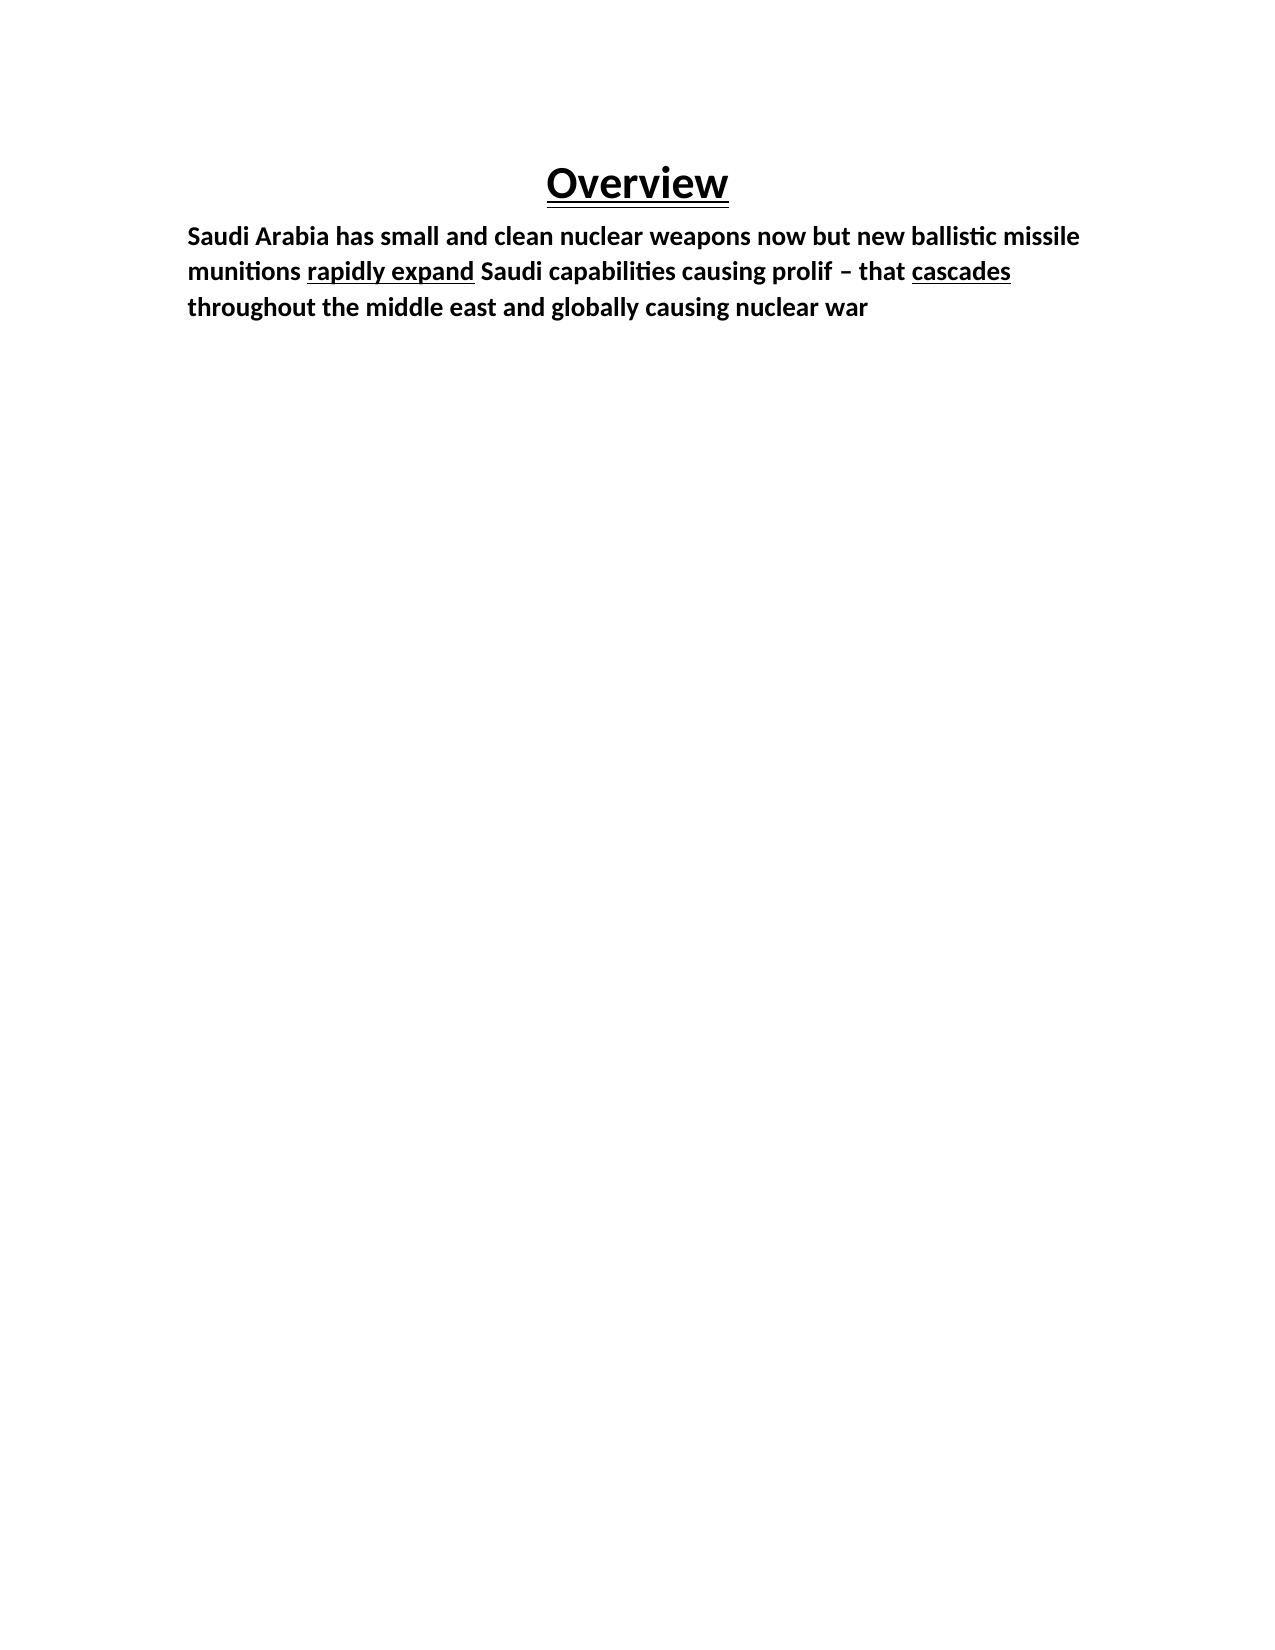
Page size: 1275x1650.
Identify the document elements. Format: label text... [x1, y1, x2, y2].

subtitle Overview [187, 154, 1087, 210]
subtitle Saudi Arabia has small and clean nuclear weapons now but new ballistic missile munitions rapidly expand Saudi capabilities causing prolif – that cascades throughout the middle east and globally causing nuclear war [187, 219, 1087, 323]
